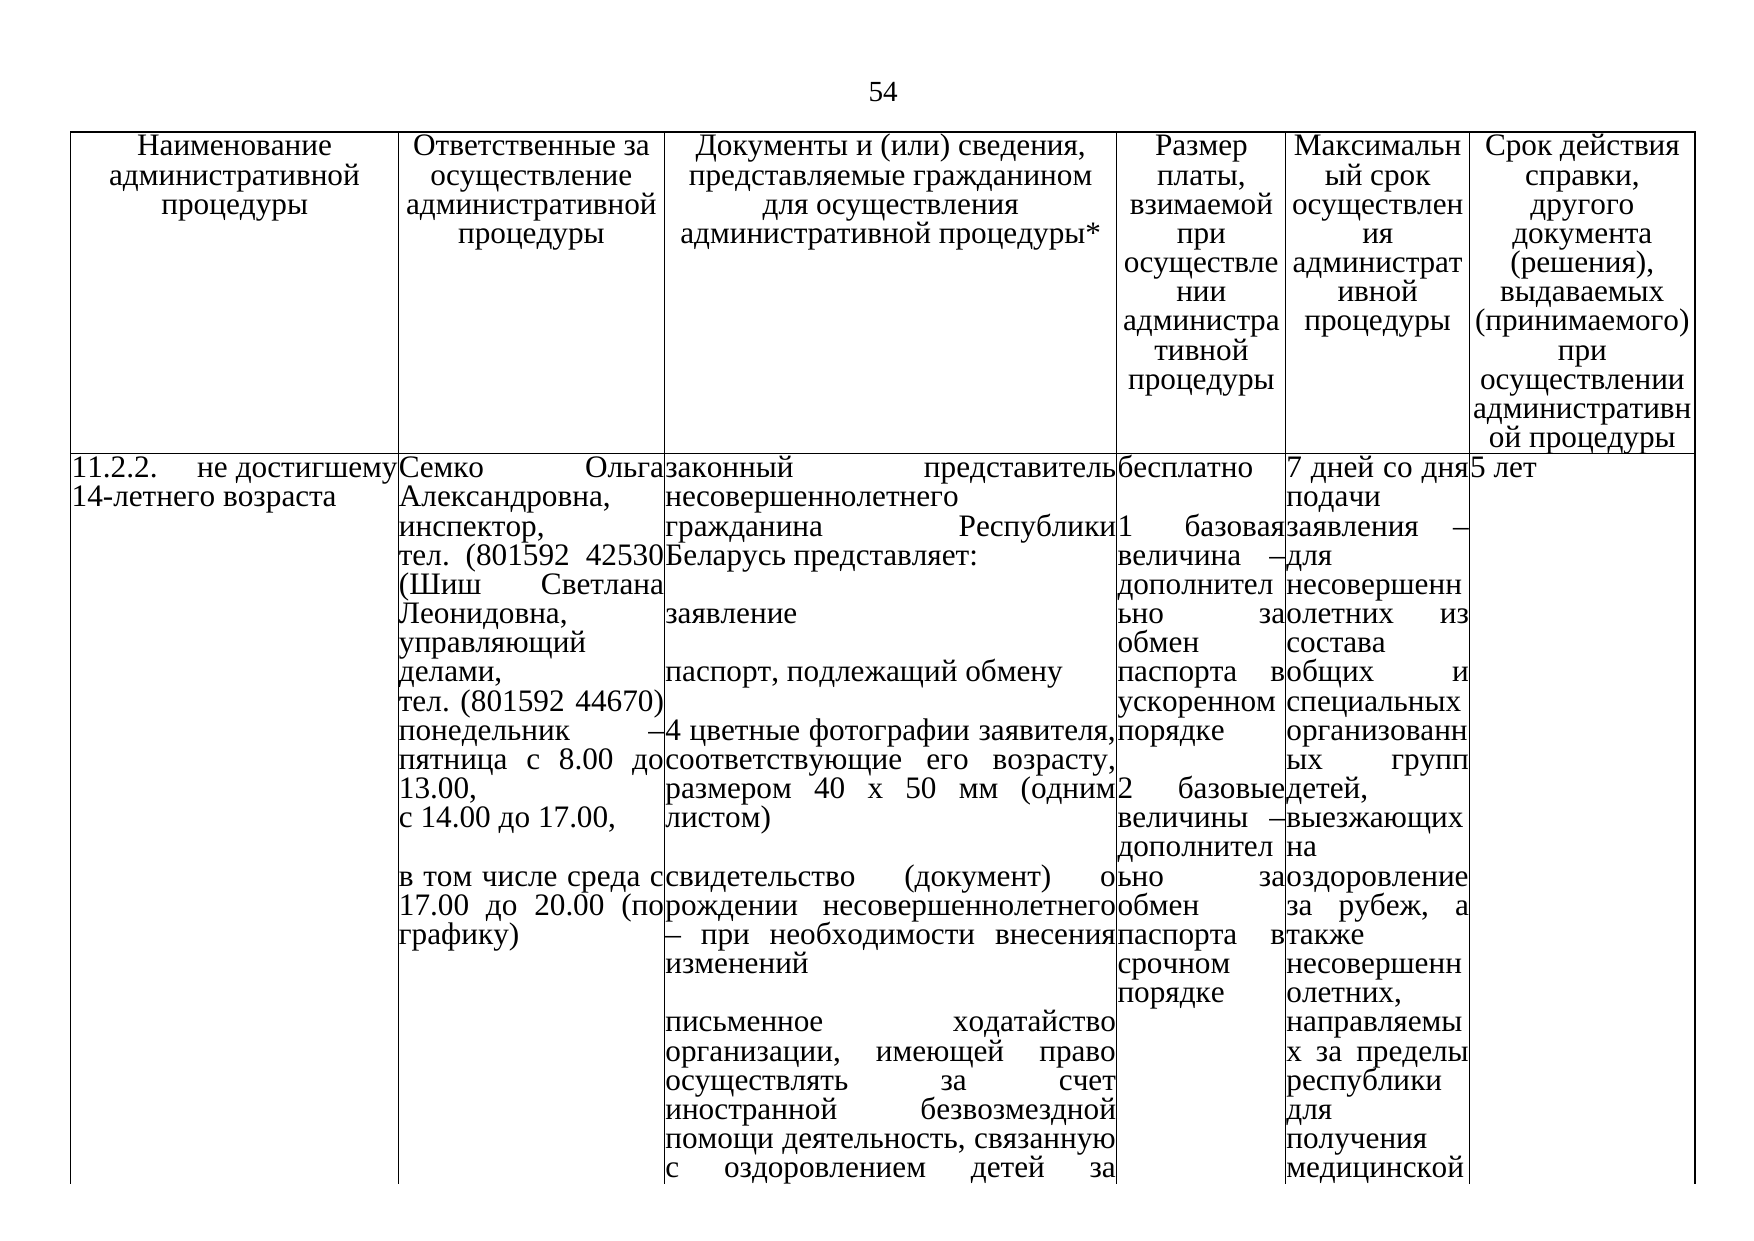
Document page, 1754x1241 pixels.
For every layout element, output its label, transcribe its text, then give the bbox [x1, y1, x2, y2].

table_cell 11.2.2. не достигшему 14-летнего возраста [71, 454, 398, 1183]
table_cell Семко Ольга Александровна, инспектор, тел. (801592 42530 (Шиш Светлана Леонидовна, управляющий делами, тел. (801592 44670) понедельник –пятница с 8.00 до 13.00, с 14.00 до 17.00, в том числе среда с 17.00 до 20.00 (по графику) [399, 454, 664, 1183]
table_cell 5 лет [1470, 454, 1694, 1183]
table_header Ответственные за осуществление административной процедуры [399, 133, 664, 453]
table_cell законный представитель несовершеннолетнего гражданина Республики Беларусь представляет: заявление паспорт, подлежащий обмену 4 цветные фотографии заявителя, соответствующие его возрасту, размером 40 x 50 мм (одним листом) свидетельство (документ) о рождении несовершеннолетнего – при необходимости внесения изменений письменное ходатайство организации, имеющей право осуществлять за счет иностранной безвозмездной помощи деятельность, связанную с оздоровлением детей за рубежом, – для несовершеннолетних из состава общих и специальных организованных групп детей, выезжающих на оздоровление за рубеж, в случае обмена паспорта копия решения комиссии по направлению граждан Республики Беларусь за пределы республики для получения медицинской помощи при Министерстве здравоохранения о направлении несовершеннолетнего за пределы республики для получения медицинской помощи – для несовершеннолетних, направляемых за пределы республики для получения медицинской помощи, в случае обмена паспорта в первоочередном порядке документ, подтверждающий внесение платы [665, 454, 1116, 1183]
table_cell бесплатно 1 базовая величина – дополнительно за обмен паспорта в ускоренном порядке 2 базовые величины – дополнительно за обмен паспорта в срочном порядке [1117, 454, 1285, 1183]
table_header Максимальный срок осуществления административной процедуры [1286, 133, 1469, 453]
table_header Документы и (или) сведения, представляемые гражданином для осуществления административной процедуры* [665, 133, 1116, 453]
table_cell 7 дней со дня подачи заявления – для несовершеннолетних из состава общих и специальных организованных групп детей, выезжающих на оздоровление за рубеж, а также несовершеннолетних, направляемых за пределы республики для получения медицинской помощи 1 месяц со дня подачи заявления – для иных граждан Республики Беларусь 15 дней со дня подачи заявления – в случае обмена паспорта в ускоренном порядке 7 дней со дня подачи заявления – в случае обмена паспорта в срочном порядке в подразделениях по гражданству и миграции, расположенных в г. Минске и областных центрах [1286, 454, 1469, 1183]
table_header Размер платы, взимаемой при осуществлении административной процедуры [1117, 133, 1285, 453]
table_header Срок действия справки, другого документа (решения), выдаваемых (принимаемого) при осуществлении административной процедуры [1470, 133, 1694, 453]
table_header Наименование административной процедуры [71, 133, 398, 453]
